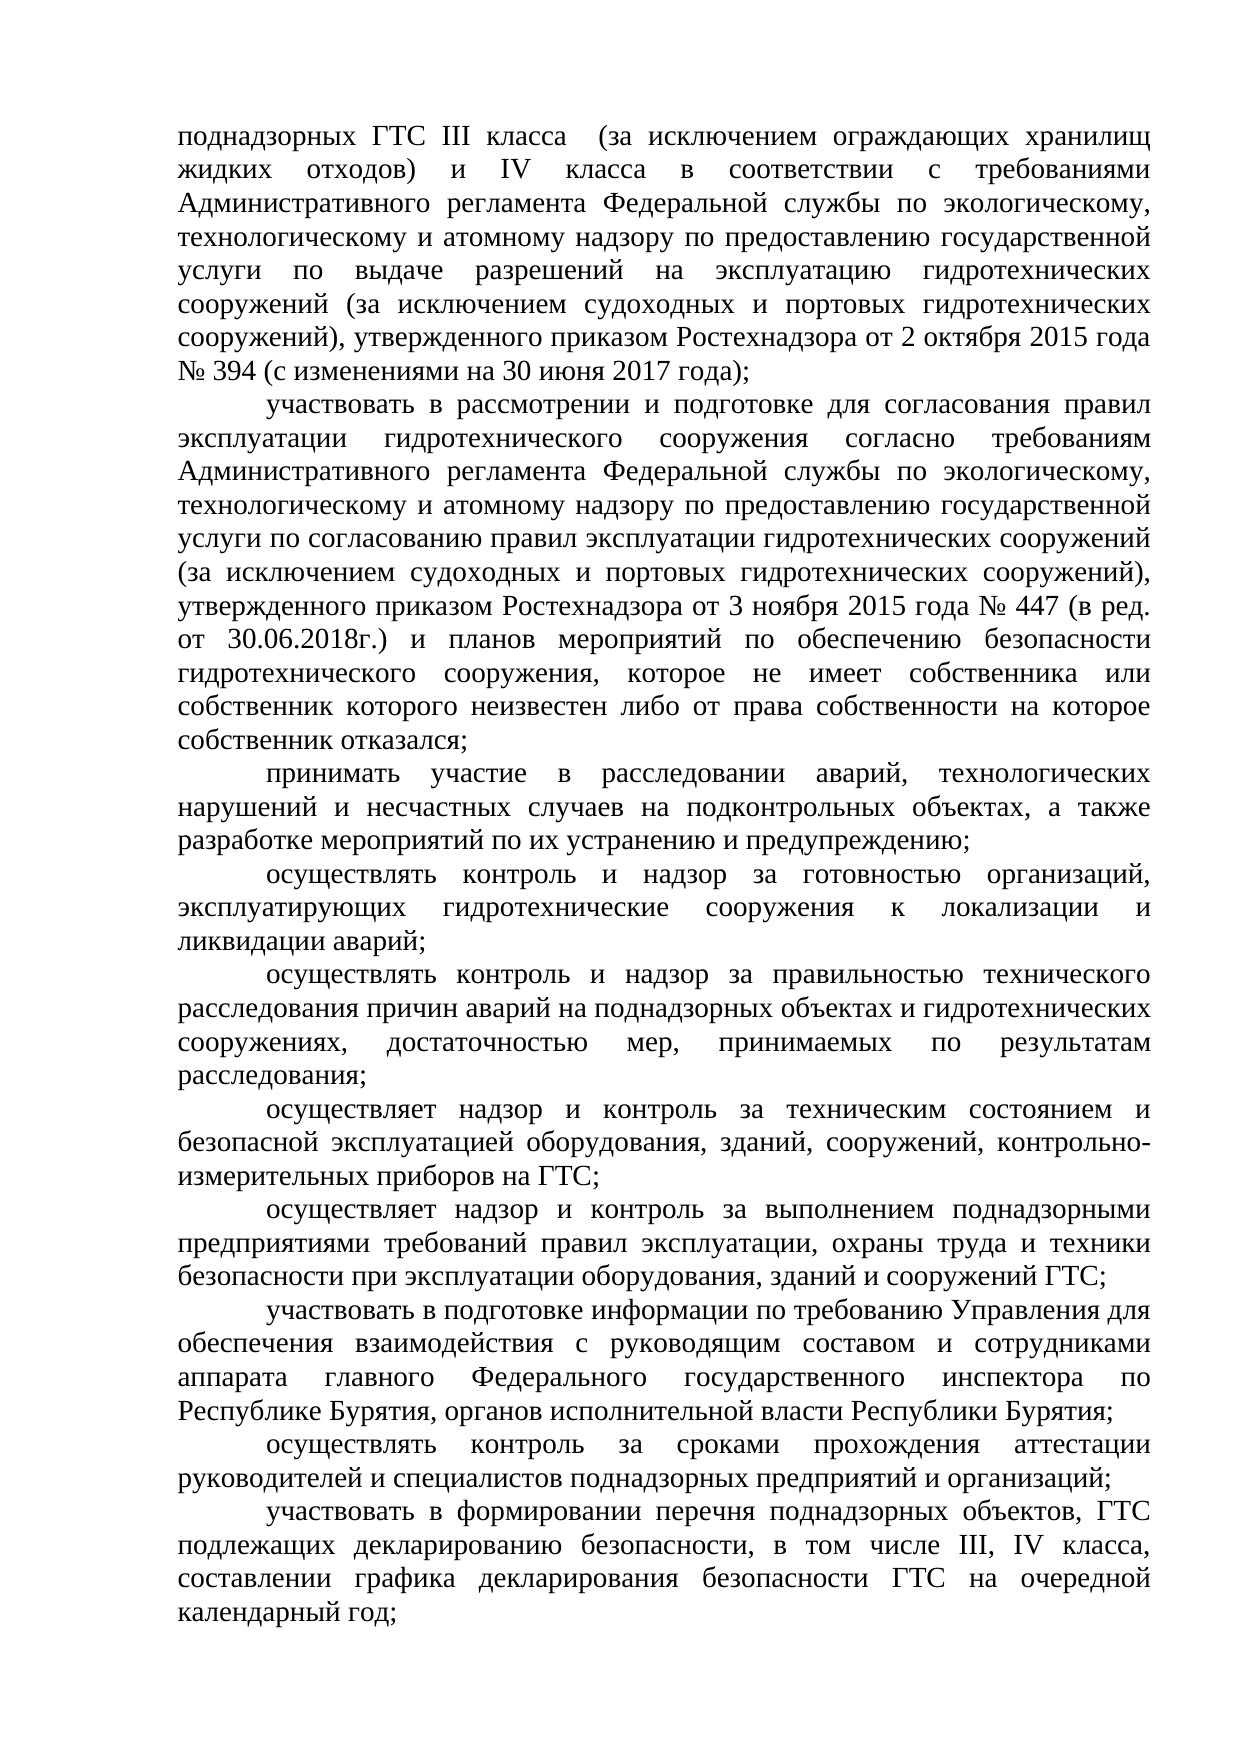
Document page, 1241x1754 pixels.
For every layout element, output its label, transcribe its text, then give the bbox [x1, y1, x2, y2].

text осуществляет надзор и контроль за выполнением поднадзорными предприятиями требований правил эксплуатации, охраны труда и техники безопасности при эксплуатации оборудования, зданий и сооружений ГТС; [177, 1191, 1152, 1292]
text принимать участие в расследовании аварий, технологических нарушений и несчастных случаев на подконтрольных объектах, а также разработке мероприятий по их устранению и предупреждению; [177, 755, 1152, 856]
text участвовать в рассмотрении и подготовке для согласования правил эксплуатации гидротехнического сооружения согласно требованиям Административного регламента Федеральной службы по экологическому, технологическому и атомному надзору по предоставлению государственной услуги по согласованию правил эксплуатации гидротехнических сооружений (за исключением судоходных и портовых гидротехнических сооружений), утвержденного приказом Ростехнадзора от 3 ноября 2015 года № 447 (в ред. от 30.06.2018г.) и планов мероприятий по обеспечению безопасности гидротехнического сооружения, которое не имеет собственника или собственник которого неизвестен либо от права собственности на которое собственник отказался; [177, 386, 1152, 755]
text осуществлять контроль и надзор за правильностью технического расследования причин аварий на поднадзорных объектах и гидротехнических сооружениях, достаточностью мер, принимаемых по результатам расследования; [177, 957, 1152, 1091]
text участвовать в формировании перечня поднадзорных объектов, ГТС подлежащих декларированию безопасности, в том числе III, IV класса, составлении графика декларирования безопасности ГТС на очередной календарный год; [177, 1493, 1152, 1627]
text участвовать в подготовке информации по требованию Управления для обеспечения взаимодействия с руководящим составом и сотрудниками аппарата главного Федерального государственного инспектора по Республике Бурятия, органов исполнительной власти Республики Бурятия; [177, 1292, 1152, 1426]
text осуществлять контроль за сроками прохождения аттестации руководителей и специалистов поднадзорных предприятий и организаций; [177, 1426, 1152, 1493]
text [177, 118, 1152, 386]
text осуществляет надзор и контроль за техническим состоянием и безопасной эксплуатацией оборудования, зданий, сооружений, контрольно- измерительных приборов на ГТС; [177, 1091, 1152, 1191]
text осуществлять контроль и надзор за готовностью организаций, эксплуатирующих гидротехнические сооружения к локализации и ликвидации аварий; [177, 856, 1152, 957]
